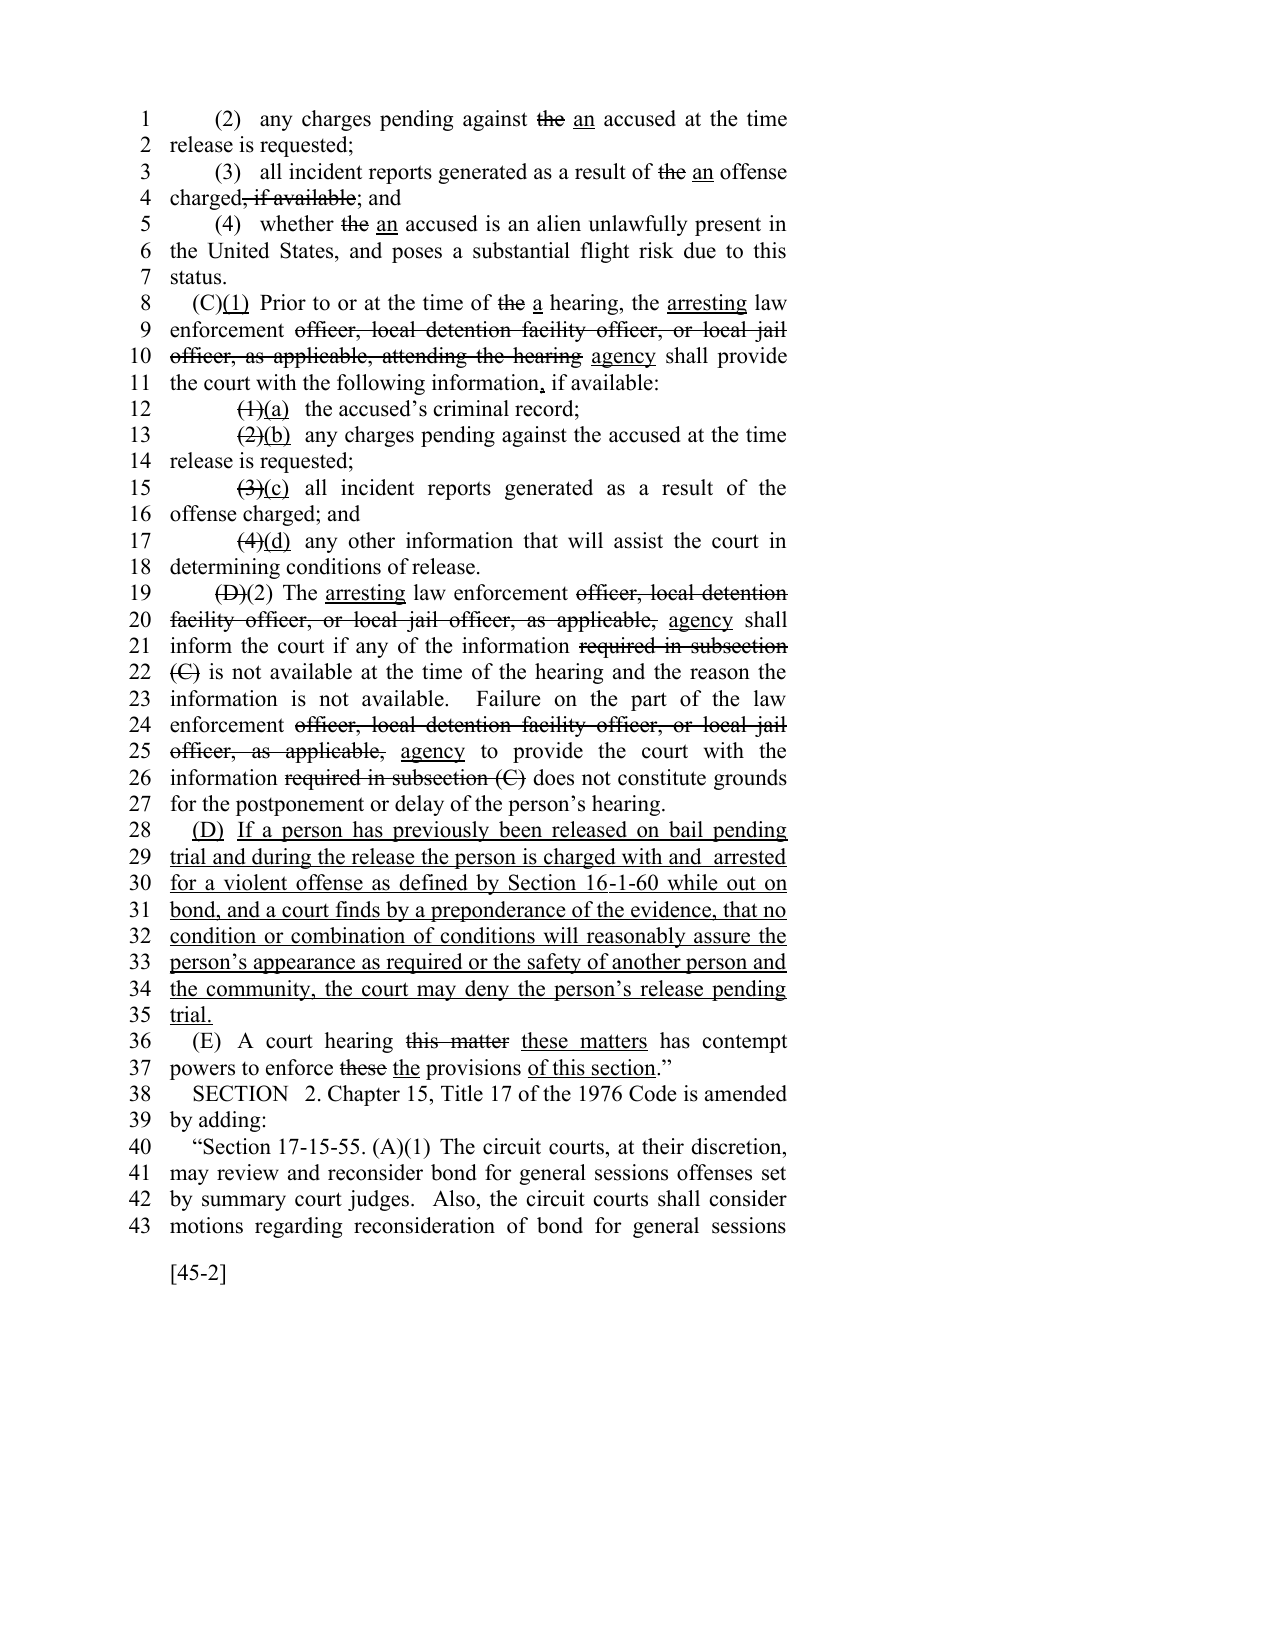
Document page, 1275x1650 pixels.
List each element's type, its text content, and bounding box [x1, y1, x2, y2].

text (2)(b) any charges pending against the accused at the time release is requested; [169, 421, 787, 474]
text (4) whether the an accused is an alien unlawfully present in the United States, and poses a substantial flight risk due to this status. [169, 210, 787, 289]
text (D) If a person has previously been released on bail pending trial and during the release the person is charged with and arrested for a violent offense as defined by Section 16-1-60 while out on bond, and a court finds by a preponderance of the evidence, that no condition or combination of conditions will reasonably assure the person’s appearance as required or the safety of another person and the community, the court may deny the person’s release pending trial. [169, 817, 787, 866]
text (1)(a) the accused’s criminal record; [169, 395, 787, 421]
text (C)(1) Prior to or at the time of the a hearing, the arresting law enforcement officer, local detention facility officer, or local jail officer, as applicable, attending the hearing agency shall provide the court with the following information, if available: [169, 289, 787, 395]
text SECTION 2. Chapter 15, Title 17 of the 1976 Code is amended by adding: [169, 1080, 787, 1133]
text (D)(2) The arresting law enforcement officer, local detention facility officer, or local jail officer, as applicable, agency shall inform the court if any of the information required in subsection (C) is not available at the time of the hearing and the reason the information is not available. Failure on the part of the law enforcement officer, local detention facility officer, or local jail officer, as applicable, agency to provide the court with the information required in subsection (C) does not constitute grounds for the postponement or delay of the person’s hearing. [169, 579, 787, 817]
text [169, 1133, 787, 1238]
text (2) any charges pending against the an accused at the time release is requested; [169, 105, 787, 158]
text (E) A court hearing this matter these matters has contempt powers to enforce these the provisions of this section.” [169, 1027, 787, 1080]
text (3)(c) all incident reports generated as a result of the offense charged; and [169, 474, 787, 527]
text (4)(d) any other information that will assist the court in determining conditions of release. [169, 527, 787, 579]
text (3) all incident reports generated as a result of the an offense charged, if available; and [169, 158, 787, 210]
